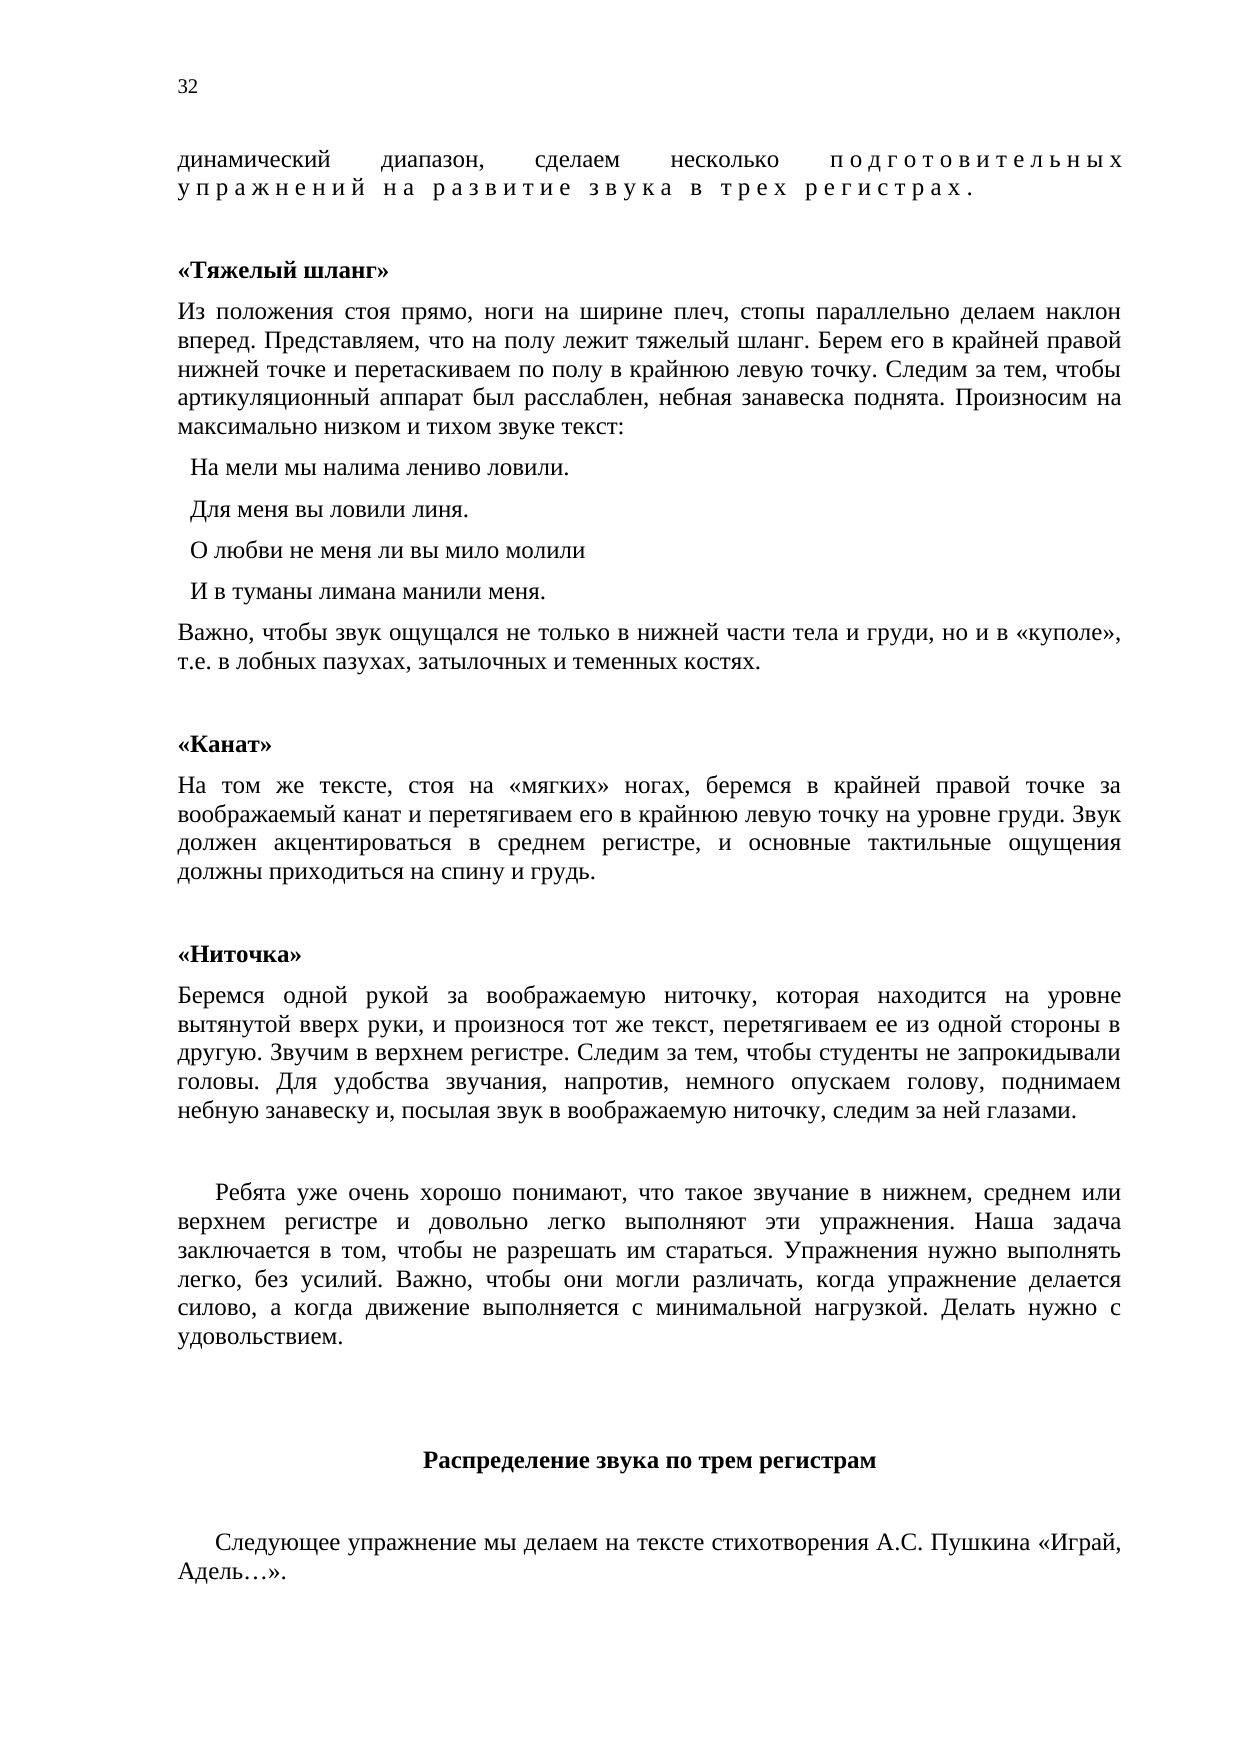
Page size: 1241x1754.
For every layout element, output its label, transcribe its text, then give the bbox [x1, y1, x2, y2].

text И в туманы лимана манили меня. [177, 576, 1122, 605]
text О любви не меня ли вы мило молили [177, 535, 1122, 564]
text «Ниточка» [177, 939, 1122, 967]
text Из положения стоя прямо, ноги на ширине плеч, стопы параллельно делаем наклон вперед. Представляем, что на полу лежит тяжелый шланг. Берем его в крайней правой нижней точке и перетаскиваем по полу в крайнюю левую точку. Следим за тем, чтобы артикуляционный аппарат был расслаблен, небная занавеска поднята. Произносим на максимально низком и тихом звуке текст: [177, 296, 1122, 440]
text Следующее упражнение мы делаем на тексте стихотворения А.С. Пушкина «Играй, Адель…». [177, 1527, 1122, 1585]
text Ребята уже очень хорошо понимают, что такое звучание в нижнем, среднем или верхнем регистре и довольно легко выполняют эти упражнения. Наша задача заключается в том, чтобы не разрешать им стараться. Упражнения нужно выполнять легко, без усилий. Важно, чтобы они могли различать, когда упражнение делается силово, а когда движение выполняется с минимальной нагрузкой. Делать нужно с удовольствием. [177, 1177, 1122, 1350]
text Беремся одной рукой за воображаемую ниточку, которая находится на уровне вытянутой вверх руки, и произнося тот же текст, перетягиваем ее из одной стороны в другую. Звучим в верхнем регистре. Следим за тем, чтобы студенты не запрокидывали головы. Для удобства звучания, напротив, немного опускаем голову, поднимаем небную занавеску и, посылая звук в воображаемую ниточку, следим за ней глазами. [177, 980, 1122, 1124]
text Распределение звука по трем регистрам [177, 1445, 1122, 1474]
text Важно, чтобы звук ощущался не только в нижней части тела и груди, но и в «куполе», т.е. в лобных пазухах, затылочных и теменных костях. [177, 617, 1122, 675]
text «Канат» [177, 729, 1122, 757]
text На мели мы налима лениво ловили. [177, 452, 1122, 481]
text Для меня вы ловили линя. [177, 494, 1122, 522]
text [177, 144, 1122, 201]
text На том же тексте, стоя на «мягких» ногах, беремся в крайней правой точке за воображаемый канат и перетягиваем его в крайнюю левую точку на уровне груди. Звук должен акцентироваться в среднем регистре, и основные тактильные ощущения должны приходиться на спину и грудь. [177, 770, 1122, 885]
text «Тяжелый шланг» [177, 255, 1122, 284]
